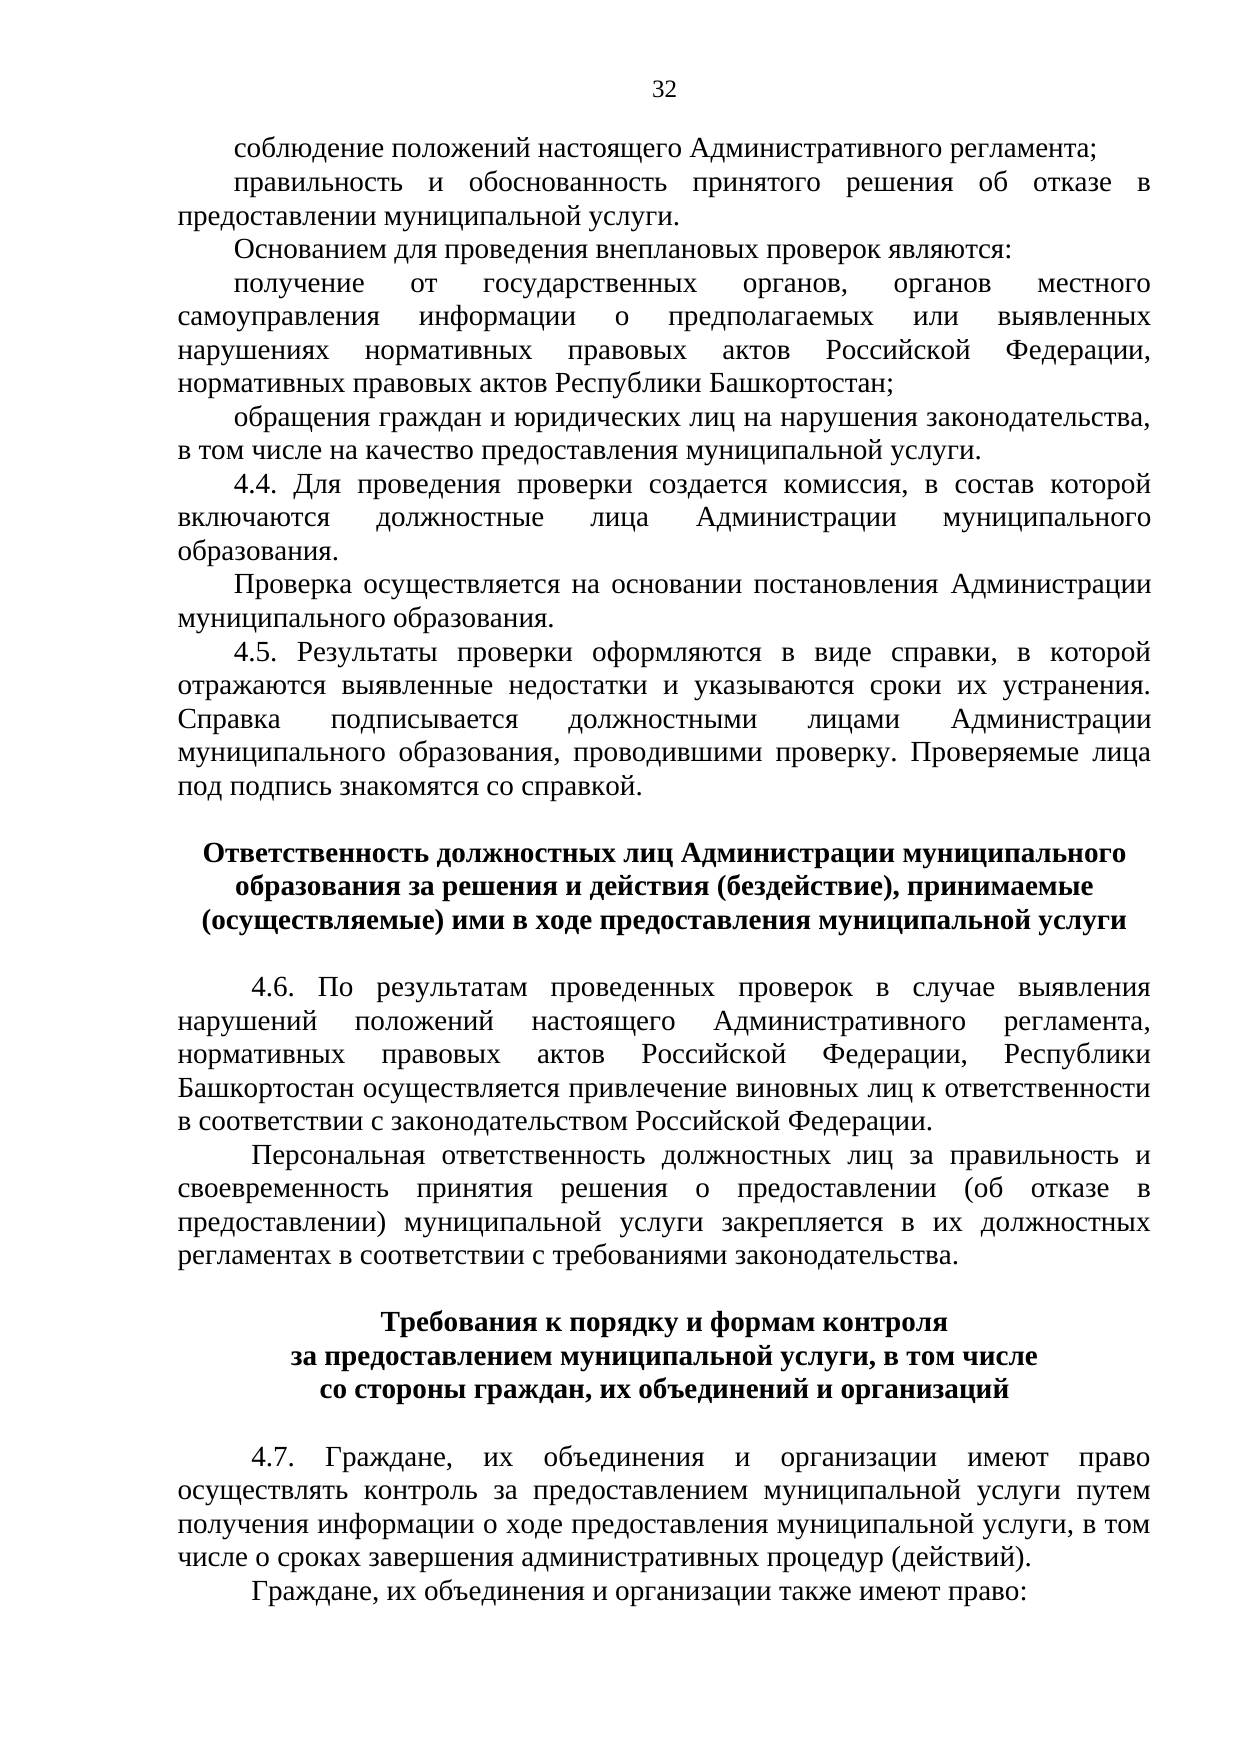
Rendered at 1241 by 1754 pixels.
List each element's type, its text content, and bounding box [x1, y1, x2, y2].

text 4.7. Граждане, их объединения и организации имеют право осуществлять контроль за предоставлением муниципальной услуги путем получения информации о ходе предоставления муниципальной услуги, в том числе о сроках завершения административных процедур (действий). [177, 1439, 1152, 1573]
text Ответственность должностных лиц Администрации муниципального образования за решения и действия (бездействие), принимаемые (осуществляемые) ими в ходе предоставления муниципальной услуги [177, 835, 1152, 936]
text 4.6. По результатам проведенных проверок в случае выявления нарушений положений настоящего Административного регламента, нормативных правовых актов Российской Федерации, Республики Башкортостан осуществляется привлечение виновных лиц к ответственности в соответствии с законодательством Российской Федерации. [177, 969, 1152, 1137]
text обращения граждан и юридических лиц на нарушения законодательства, в том числе на качество предоставления муниципальной услуги. [177, 399, 1152, 466]
text за предоставлением муниципальной услуги, в том числе [177, 1338, 1152, 1372]
text Граждане, их объединения и организации также имеют право: [177, 1573, 1152, 1606]
text 4.5. Результаты проверки оформляются в виде справки, в которой отражаются выявленные недостатки и указываются сроки их устранения. Справка подписывается должностными лицами Администрации муниципального образования, проводившими проверку. Проверяемые лица под подпись знакомятся со справкой. [177, 634, 1152, 801]
text Основанием для проведения внеплановых проверок являются: [177, 231, 1152, 265]
text правильность и обоснованность принятого решения об отказе в предоставлении муниципальной услуги. [177, 164, 1152, 231]
text Проверка осуществляется на основании постановления Администрации муниципального образования. [177, 567, 1152, 634]
text Требования к порядку и формам контроля [177, 1304, 1152, 1338]
text 4.4. Для проведения проверки создается комиссия, в состав которой включаются должностные лица Администрации муниципального образования. [177, 466, 1152, 567]
text Персональная ответственность должностных лиц за правильность и своевременность принятия решения о предоставлении (об отказе в предоставлении) муниципальной услуги закрепляется в их должностных регламентах в соответствии с требованиями законодательства. [177, 1137, 1152, 1271]
text соблюдение положений настоящего Административного регламента; [177, 131, 1152, 164]
text со стороны граждан, их объединений и организаций [177, 1372, 1152, 1405]
text получение от государственных органов, органов местного самоуправления информации о предполагаемых или выявленных нарушениях нормативных правовых актов Российской Федерации, нормативных правовых актов Республики Башкортостан; [177, 265, 1152, 399]
